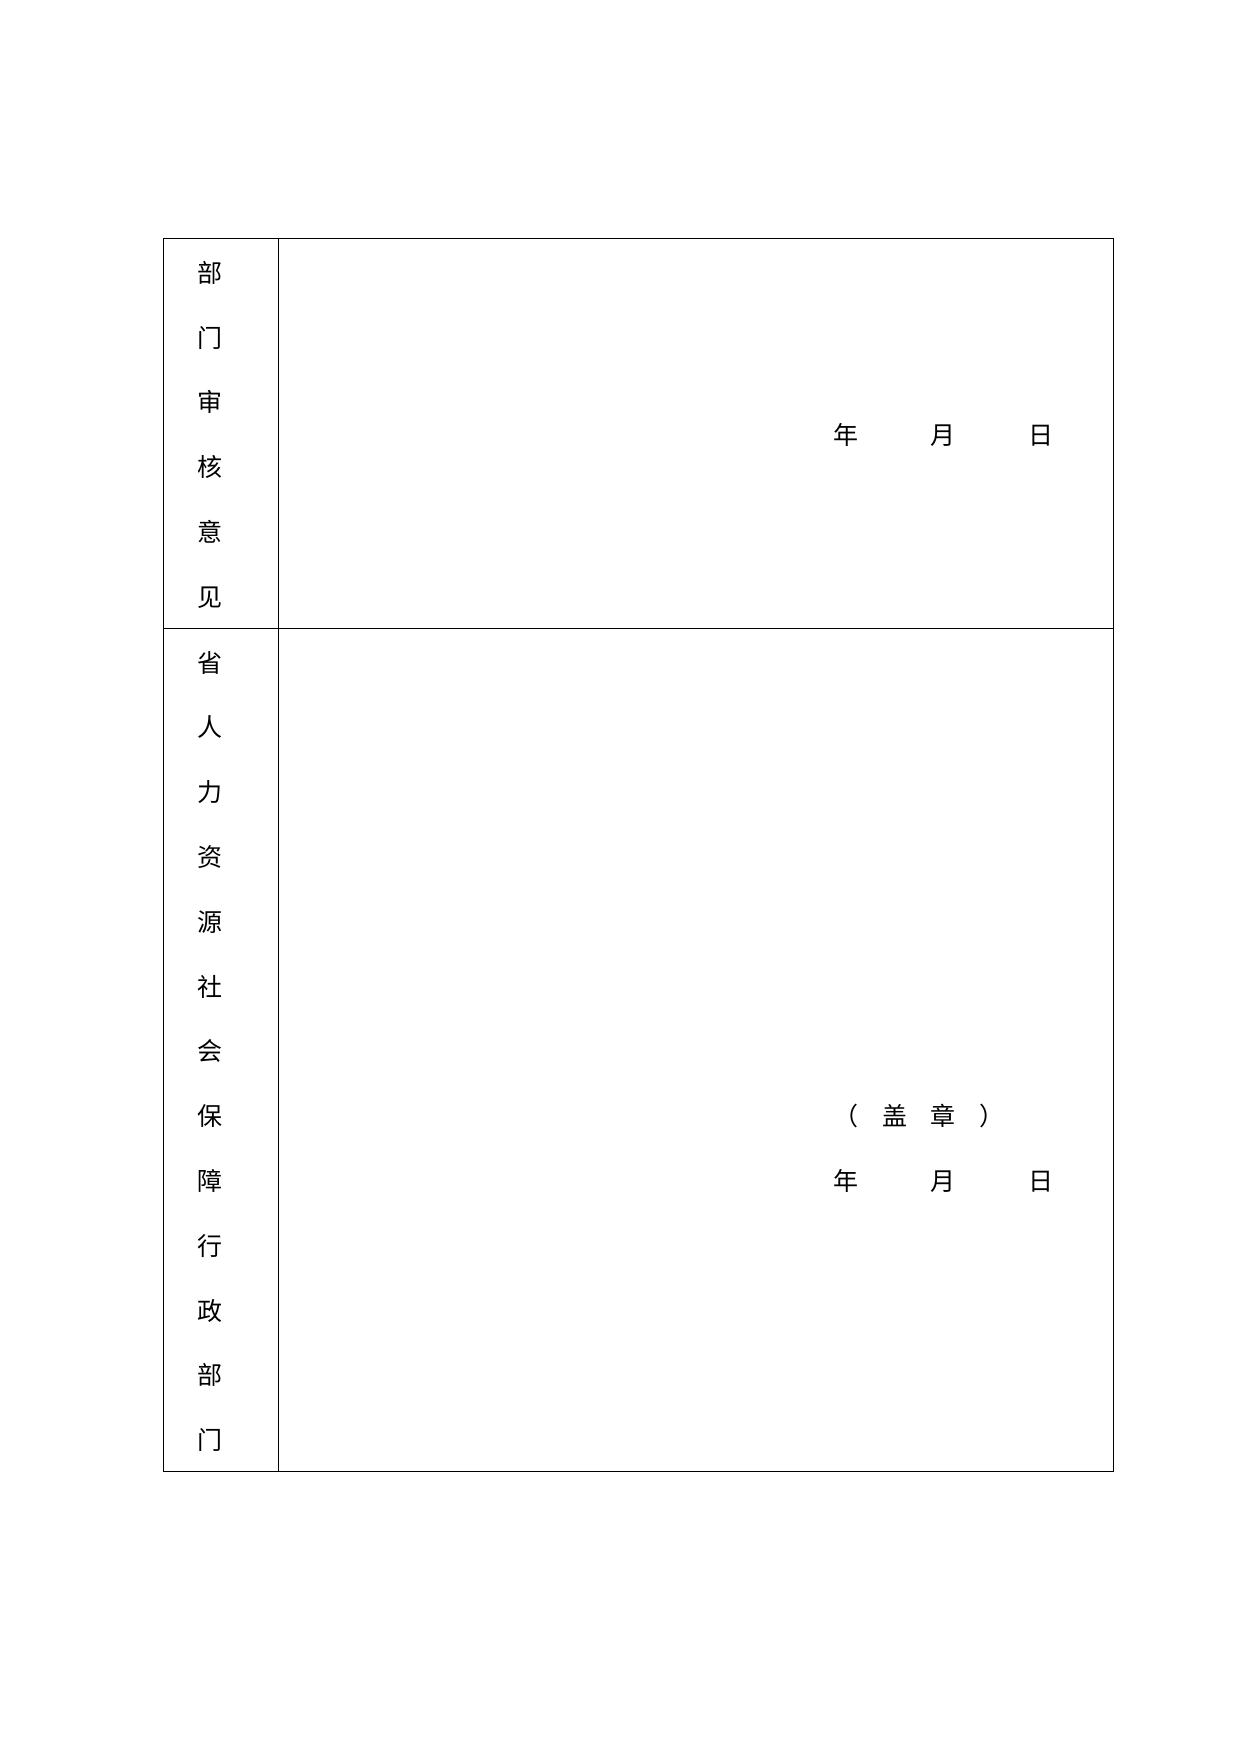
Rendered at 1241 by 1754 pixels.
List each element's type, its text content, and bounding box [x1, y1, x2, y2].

table_cell （盖章） 年 月 日 [279, 239, 1113, 628]
table_cell （盖章） 年 月 日 [279, 629, 1113, 1471]
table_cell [164, 629, 278, 1471]
table_cell 省教 育行 政部 门审 核意 见 [164, 239, 278, 628]
